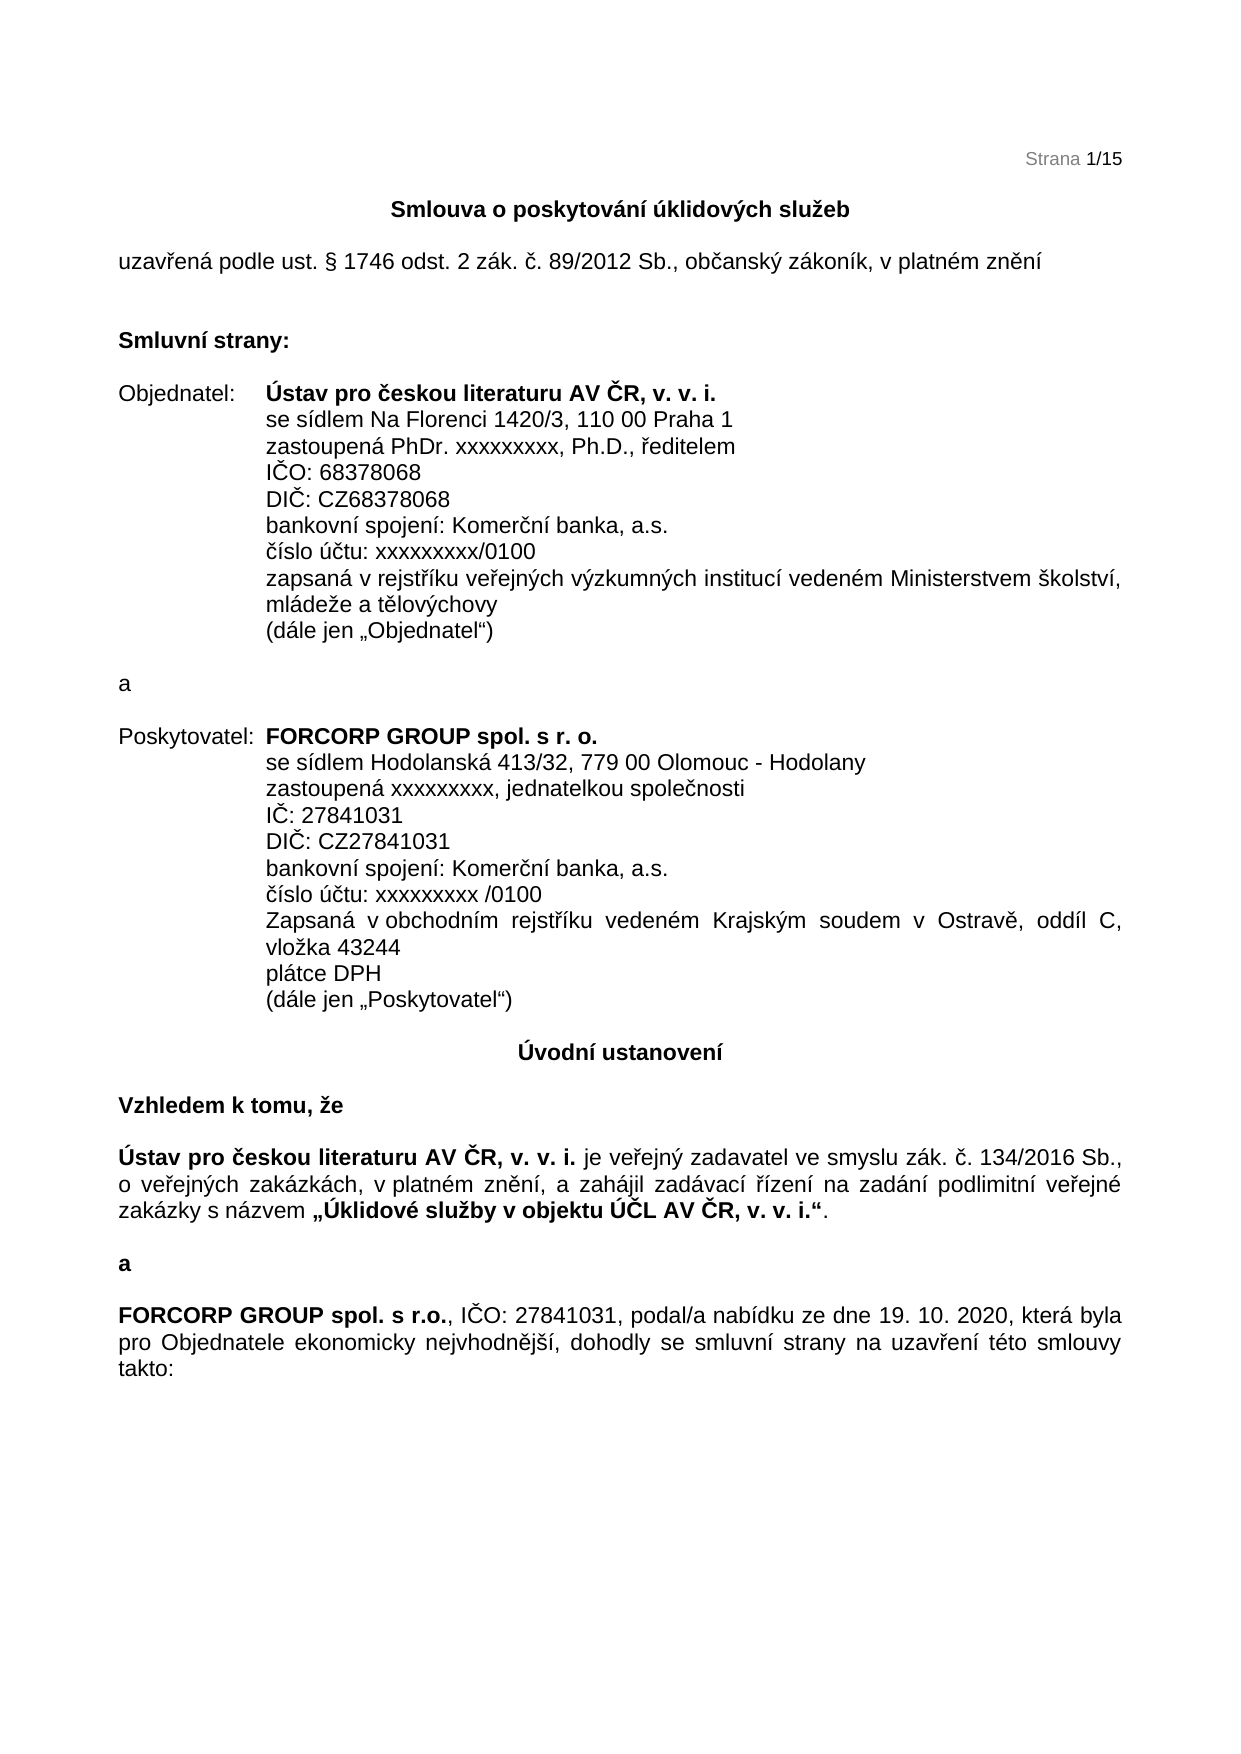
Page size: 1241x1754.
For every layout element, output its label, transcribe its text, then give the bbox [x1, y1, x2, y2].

text IČ: [118, 802, 1122, 828]
text plátce DPH [192, 960, 1122, 986]
text Smlouva o poskytování úklidových služeb [118, 196, 1122, 222]
text a [118, 1250, 1122, 1276]
text číslo účtu: [192, 881, 1122, 907]
text a [118, 670, 1122, 696]
text zastoupená PhDr. xxxxxxxxx, Ph.D., ředitelem [118, 433, 1122, 459]
text bankovní spojení: [192, 854, 1122, 881]
text Úvodní ustanovení [118, 1039, 1122, 1065]
text zastoupená [118, 775, 1122, 802]
text Ústav pro českou literaturu AV ČR, v. v. i. je veřejný zadavatel ve smyslu zák. č. 134/2016 Sb., o veřejných zakázkách, v platném znění, a zahájil zadávací řízení na zadání podlimitní veřejné zakázky s názvem „Úklidové služby v objektu ÚČL AV ČR, v. v. i.“. [118, 1144, 1122, 1223]
text uzavřená podle ust. § 1746 odst. 2 zák. č. 89/2012 Sb., občanský zákoník, v platném znění [118, 248, 1122, 275]
text Objednatel: Ústav pro českou literaturu AV ČR, v. v. i. [118, 380, 1122, 406]
text DIČ: [118, 828, 1122, 854]
text zapsaná v rejstříku veřejných výzkumných institucí vedeném Ministerstvem školství, mládeže a tělovýchovy [266, 564, 1122, 617]
text se sídlem [118, 749, 1122, 775]
text (dále jen „Poskytovatel“) [192, 986, 1122, 1013]
text Zapsaná v obchodním rejstříku vedeném soudem v , oddíl , vložka [266, 907, 1122, 960]
text , IČO: , podal/a nabídku ze dne , která byla pro Objednatele ekonomicky nejvhodnější, dohodly se smluvní strany na uzavření této smlouvy takto: [118, 1302, 1122, 1382]
text Vzhledem k tomu, že [118, 1092, 1122, 1118]
text Smluvní strany: [118, 327, 1122, 354]
text číslo účtu: xxxxxxxxx/0100 [118, 538, 1122, 564]
text DIČ: CZ68378068 [118, 486, 1122, 512]
text IČO: 68378068 [118, 459, 1122, 486]
text se sídlem Na Florenci 1420/3, 110 00 Praha 1 [192, 406, 1122, 433]
text (dále jen „Objednatel“) [192, 617, 1122, 644]
text Poskytovatel: [118, 723, 1122, 749]
text bankovní spojení: Komerční banka, a.s. [192, 512, 1122, 538]
